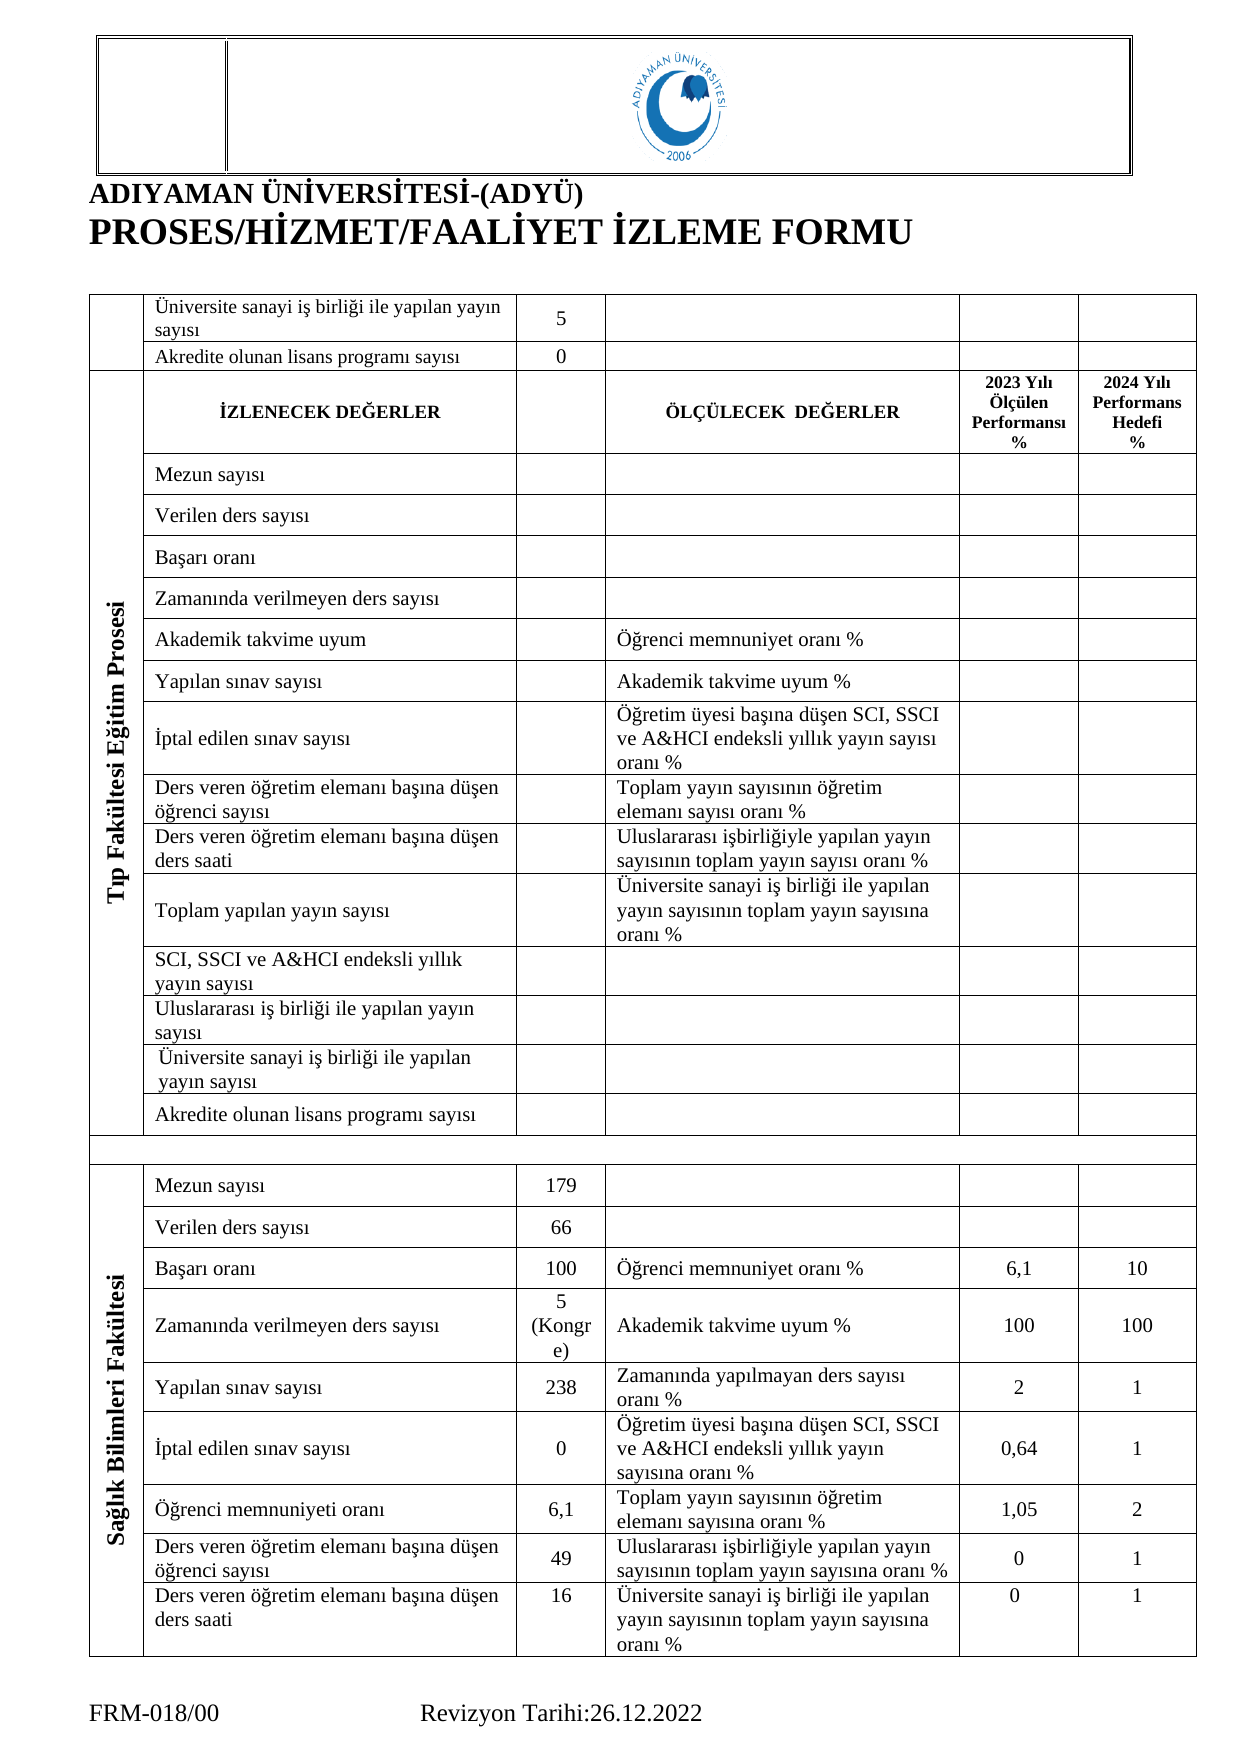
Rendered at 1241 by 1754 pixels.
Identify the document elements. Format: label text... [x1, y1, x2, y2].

table_cell [517, 619, 605, 659]
table_cell Başarı oranı [144, 536, 516, 577]
table_cell Mezun sayısı [144, 454, 516, 494]
table_cell ÖLÇÜLECEK DEĞERLER [606, 371, 959, 453]
table_cell Uluslararası işbirliğiyle yapılan yayın sayısının toplam yayın sayısı oranı % [606, 824, 959, 872]
table_cell [517, 536, 605, 577]
table_cell Akademik takvime uyum % [606, 661, 959, 701]
table_cell [1079, 775, 1196, 823]
table_cell Ders veren öğretim elemanı başına düşen öğrenci sayısı [144, 775, 516, 823]
table_cell Öğretim üyesi başına düşen SCI, SSCI ve A&HCI endeksli yıllık yayın sayısı oranı % [606, 702, 959, 774]
table_cell İptal edilen sınav sayısı [144, 702, 516, 774]
table_cell [960, 454, 1078, 494]
table_cell Üniversite sanayi iş birliği ile yapılan yayın sayısı [144, 295, 516, 341]
table_cell [1079, 1165, 1196, 1206]
table_cell Toplam yayın sayısının öğretim elemanı sayısı oranı % [606, 775, 959, 823]
table_cell [960, 619, 1078, 659]
table_cell [1079, 578, 1196, 618]
table_cell [960, 1094, 1078, 1134]
table_cell İZLENECEK DEĞERLER [144, 371, 516, 453]
table_cell Zamanında verilmeyen ders sayısı [144, 1289, 516, 1362]
table_cell [517, 371, 605, 453]
table_cell Uluslararası işbirliğiyle yapılan yayın sayısının toplam yayın sayısına oranı % [606, 1534, 959, 1582]
table_cell [960, 342, 1078, 370]
table_cell [960, 947, 1078, 995]
table_cell Zamanında yapılmayan ders sayısı oranı % [606, 1363, 959, 1411]
table_cell Toplam yapılan yayın sayısı [144, 874, 516, 946]
table_cell İptal edilen sınav sayısı [144, 1412, 516, 1484]
table_cell Mezun sayısı [144, 1165, 516, 1206]
table_cell [960, 495, 1078, 535]
table_cell [517, 1045, 605, 1093]
table_cell [1079, 1094, 1196, 1134]
table_cell [606, 454, 959, 494]
table_cell [606, 342, 959, 370]
table_cell [517, 775, 605, 823]
table_cell [960, 578, 1078, 618]
table_cell [1079, 1207, 1196, 1247]
table_cell [1079, 874, 1196, 946]
table_cell [1079, 454, 1196, 494]
table_cell Tıp Fakültesi Eğitim Prosesi [90, 371, 143, 1134]
table_cell [90, 1136, 1196, 1164]
table_cell 49 [517, 1534, 605, 1582]
table_cell [517, 661, 605, 701]
table_cell Öğrenci memnuniyet oranı % [606, 1248, 959, 1288]
table_cell [960, 536, 1078, 577]
table_cell [1079, 947, 1196, 995]
table_cell [517, 996, 605, 1044]
table_cell [606, 1207, 959, 1247]
table_cell [960, 996, 1078, 1044]
table_cell 2023 Yılı Ölçülen Performansı % [960, 371, 1078, 453]
table_cell SCI, SSCI ve A&HCI endeksli yıllık yayın sayısı [144, 947, 516, 995]
table_cell Başarı oranı [144, 1248, 516, 1288]
table_cell 6,1 [517, 1485, 605, 1533]
table_cell [960, 1165, 1078, 1206]
table_cell [960, 1207, 1078, 1247]
table_cell [606, 295, 959, 341]
table_cell 1 [1079, 1534, 1196, 1582]
table_cell [517, 1094, 605, 1134]
table_cell Zamanında verilmeyen ders sayısı [144, 578, 516, 618]
table_cell Toplam yayın sayısının öğretim elemanı sayısına oranı % [606, 1485, 959, 1533]
table_cell 0 [960, 1583, 1078, 1656]
picture [621, 38, 737, 173]
table_cell Yapılan sınav sayısı [144, 1363, 516, 1411]
table_cell 5 (Kongre) [517, 1289, 605, 1362]
table_cell Ders veren öğretim elemanı başına düşen ders saati [144, 824, 516, 872]
table_cell 2 [960, 1363, 1078, 1411]
table_cell [517, 824, 605, 872]
table_cell 6,1 [960, 1248, 1078, 1288]
table_cell Üniversite sanayi iş birliği ile yapılan yayın sayısının toplam yayın sayısına oranı % [606, 874, 959, 946]
table_cell Akredite olunan lisans programı sayısı [144, 342, 516, 370]
table_cell [1079, 295, 1196, 341]
table_cell 100 [517, 1248, 605, 1288]
table_cell [606, 996, 959, 1044]
table_cell [517, 454, 605, 494]
table_cell [606, 1094, 959, 1134]
table_cell [517, 874, 605, 946]
table_cell [960, 661, 1078, 701]
table_cell Verilen ders sayısı [144, 495, 516, 535]
table_cell 66 [517, 1207, 605, 1247]
table_cell Öğretim üyesi başına düşen SCI, SSCI ve A&HCI endeksli yıllık yayın sayısına oranı % [606, 1412, 959, 1484]
table_cell 0 [960, 1534, 1078, 1582]
table_cell [606, 495, 959, 535]
table_cell [1079, 495, 1196, 535]
table_cell 238 [517, 1363, 605, 1411]
table_cell Akademik takvime uyum % [606, 1289, 959, 1362]
table_cell 1 [1079, 1412, 1196, 1484]
table_cell [960, 775, 1078, 823]
table_cell 1 [1079, 1583, 1196, 1656]
table_cell [1079, 824, 1196, 872]
table_cell Akademik takvime uyum [144, 619, 516, 659]
table_cell [960, 1045, 1078, 1093]
table_cell Uluslararası iş birliği ile yapılan yayın sayısı [144, 996, 516, 1044]
table_cell [960, 702, 1078, 774]
table_cell [606, 536, 959, 577]
table_cell 1,05 [960, 1485, 1078, 1533]
table_cell 1 [1079, 1363, 1196, 1411]
table_cell [606, 1165, 959, 1206]
table_cell 100 [1079, 1289, 1196, 1362]
table_cell [517, 495, 605, 535]
table_cell Öğrenci memnuniyeti oranı [144, 1485, 516, 1533]
table_cell Yapılan sınav sayısı [144, 661, 516, 701]
table_cell Sağlık Bilimleri Fakültesi [90, 1165, 143, 1656]
table_cell Üniversite sanayi iş birliği ile yapılan yayın sayısının toplam yayın sayısına oranı % [606, 1583, 959, 1656]
table_cell [517, 947, 605, 995]
table_cell 10 [1079, 1248, 1196, 1288]
table_cell 5 [517, 295, 605, 341]
table_cell 100 [960, 1289, 1078, 1362]
table_cell [606, 947, 959, 995]
table_cell [1079, 619, 1196, 659]
table_cell [960, 874, 1078, 946]
table_cell [606, 1045, 959, 1093]
table_cell Ders veren öğretim elemanı başına düşen ders saati [144, 1583, 516, 1656]
table_cell 2024 Yılı Performans Hedefi % [1079, 371, 1196, 453]
table_cell [606, 578, 959, 618]
table_cell 2 [1079, 1485, 1196, 1533]
table_cell Ders veren öğretim elemanı başına düşen öğrenci sayısı [144, 1534, 516, 1582]
table_cell [517, 702, 605, 774]
table_cell [1079, 702, 1196, 774]
table_cell [1079, 342, 1196, 370]
table_cell Akredite olunan lisans programı sayısı [144, 1094, 516, 1134]
table_cell [1079, 996, 1196, 1044]
table_cell 16 [517, 1583, 605, 1656]
table_cell Verilen ders sayısı [144, 1207, 516, 1247]
table_cell Üniversite sanayi iş birliği ile yapılan yayın sayısı [144, 1045, 516, 1093]
table_cell 0 [517, 1412, 605, 1484]
table_cell 179 [517, 1165, 605, 1206]
table_cell [517, 578, 605, 618]
table_cell 0,64 [960, 1412, 1078, 1484]
table_cell Öğrenci memnuniyet oranı % [606, 619, 959, 659]
table_cell [960, 295, 1078, 341]
table_cell 0 [517, 342, 605, 370]
table_cell [960, 824, 1078, 872]
table_cell [1079, 536, 1196, 577]
table_cell [1079, 661, 1196, 701]
table_cell [1079, 1045, 1196, 1093]
